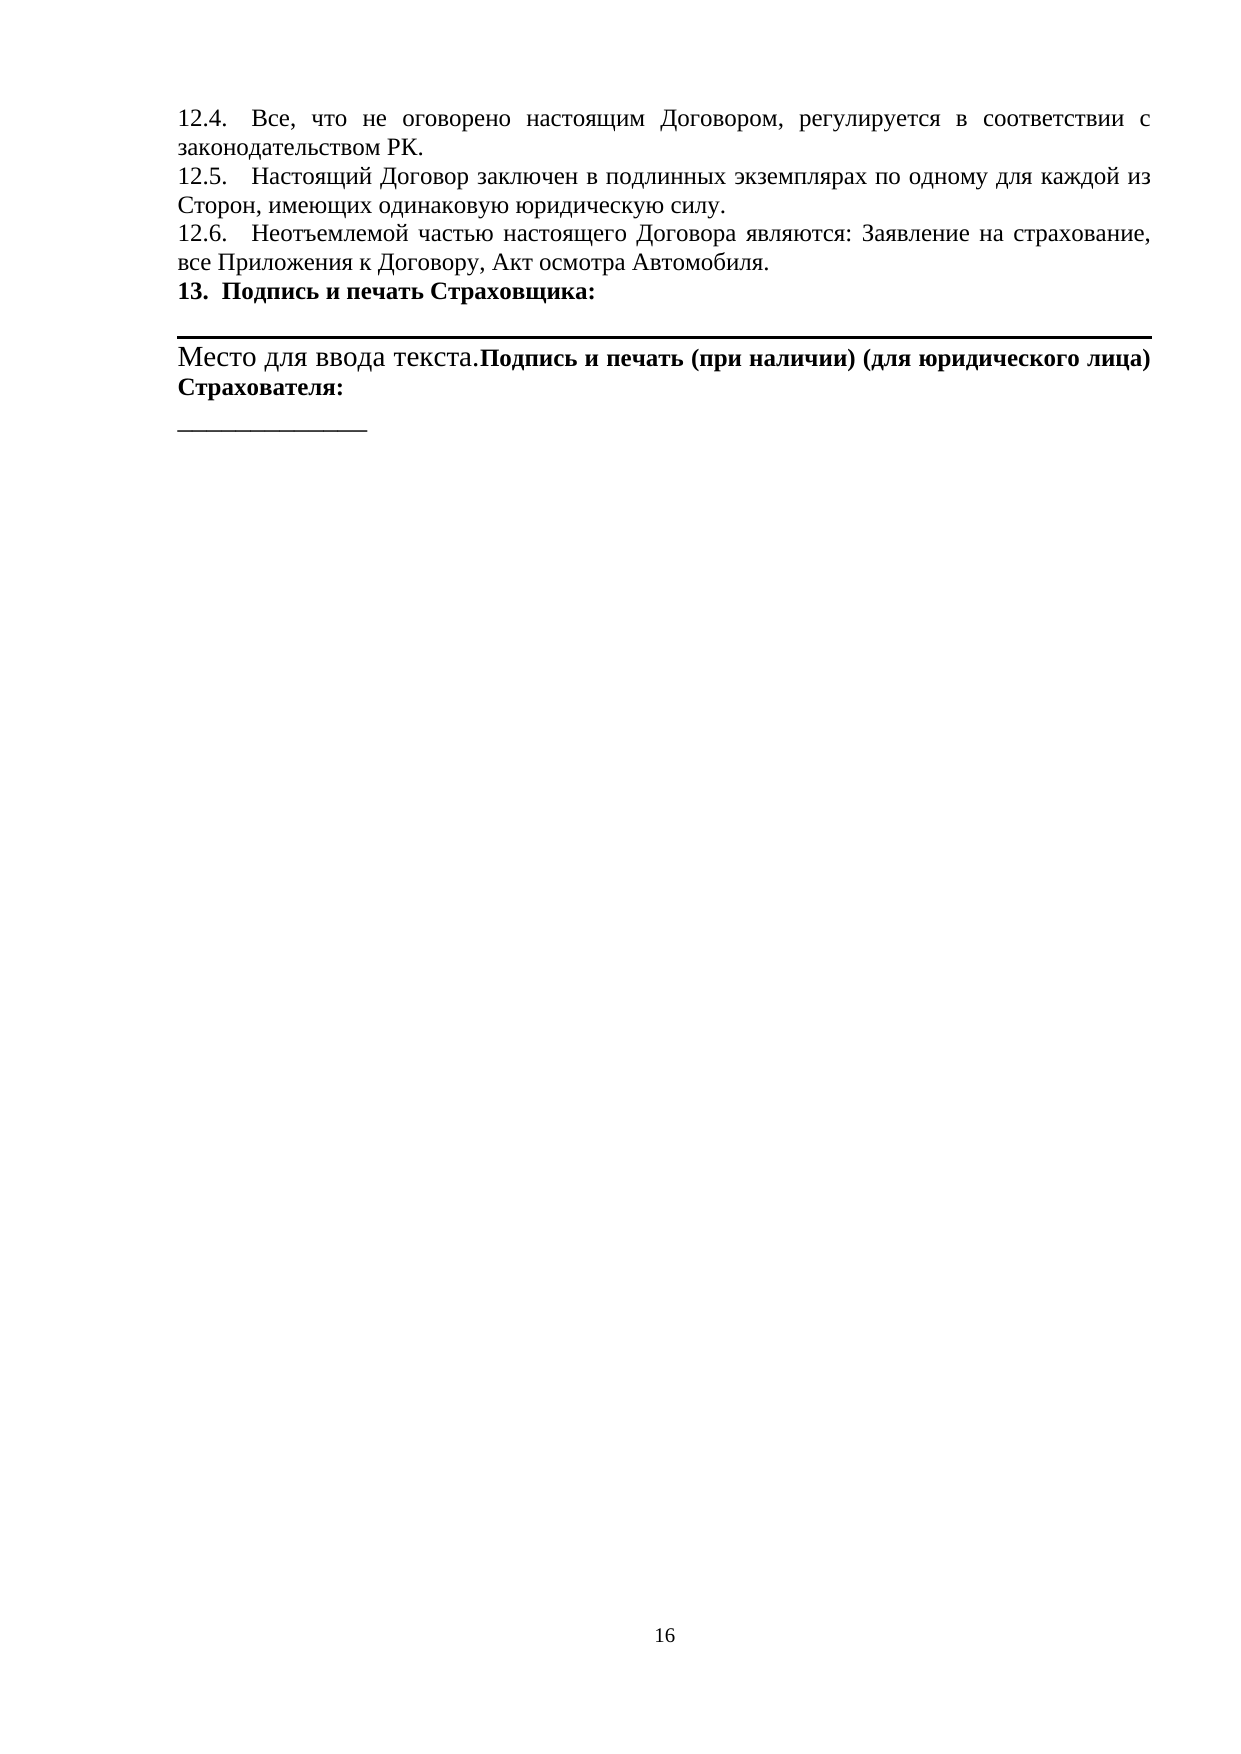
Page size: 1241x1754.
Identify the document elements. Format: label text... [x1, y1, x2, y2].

list Все, что не оговорено настоящим Договором, регулируется в соответствии с законодательством РК. [177, 103, 1152, 161]
list Неотъемлемой частью настоящего Договора являются: Заявление на страхование, все Приложения к Договору, Акт осмотра Автомобиля. [177, 218, 1152, 276]
list Подпись и печать (при наличии) (для юридического лица) Страхователя: [177, 339, 1152, 401]
list Подпись и печать Страховщика: [177, 276, 1152, 305]
list Настоящий Договор заключен в подлинных экземплярах по одному для каждой из Сторон, имеющих одинаковую юридическую силу. [177, 161, 1152, 218]
